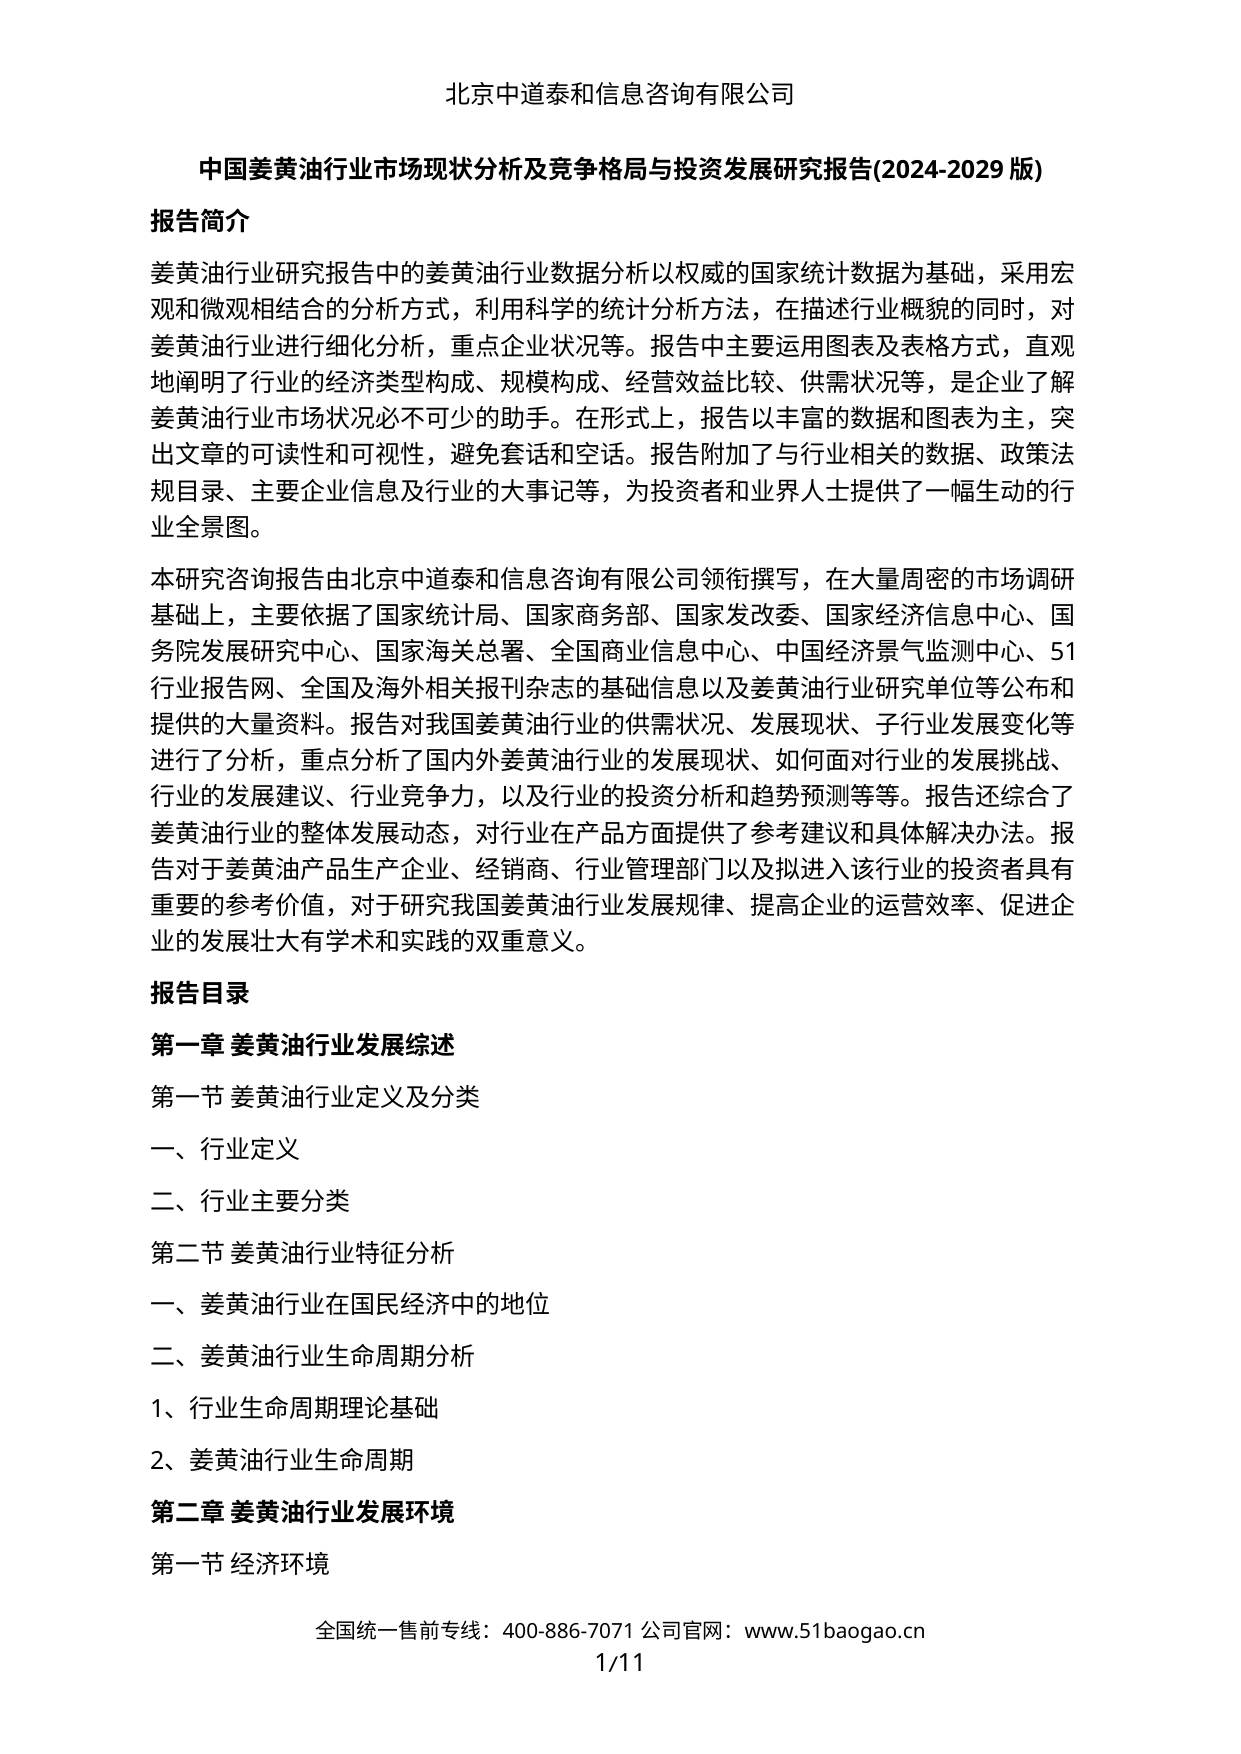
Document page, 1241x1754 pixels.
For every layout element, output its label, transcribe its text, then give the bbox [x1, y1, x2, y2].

text 本研究咨询报告由北京中道泰和信息咨询有限公司领衔撰写，在大量周密的市场调研基础上，主要依据了国家统计局、国家商务部、国家发改委、国家经济信息中心、国务院发展研究中心、国家海关总署、全国商业信息中心、中国经济景气监测中心、51行业报告网、全国及海外相关报刊杂志的基础信息以及姜黄油行业研究单位等公布和提供的大量资料。报告对我国姜黄油行业的供需状况、发展现状、子行业发展变化等进行了分析，重点分析了国内外姜黄油行业的发展现状、如何面对行业的发展挑战、行业的发展建议、行业竞争力，以及行业的投资分析和趋势预测等等。报告还综合了姜黄油行业的整体发展动态，对行业在产品方面提供了参考建议和具体解决办法。报告对于姜黄油产品生产企业、经销商、行业管理部门以及拟进入该行业的投资者具有重要的参考价值，对于研究我国姜黄油行业发展规律、提高企业的运营效率、促进企业的发展壮大有学术和实践的双重意义。 [150, 559, 1090, 958]
text 2、姜黄油行业生命周期 [150, 1441, 1090, 1477]
text 一、行业定义 [150, 1129, 1090, 1166]
text 二、行业主要分类 [150, 1181, 1090, 1217]
text 姜黄油行业研究报告中的姜黄油行业数据分析以权威的国家统计数据为基础，采用宏观和微观相结合的分析方式，利用科学的统计分析方法，在描述行业概貌的同时，对姜黄油行业进行细化分析，重点企业状况等。报告中主要运用图表及表格方式，直观地阐明了行业的经济类型构成、规模构成、经营效益比较、供需状况等，是企业了解姜黄油行业市场状况必不可少的助手。在形式上，报告以丰富的数据和图表为主，突出文章的可读性和可视性，避免套话和空话。报告附加了与行业相关的数据、政策法规目录、主要企业信息及行业的大事记等，为投资者和业界人士提供了一幅生动的行业全景图。 [150, 254, 1090, 544]
text 报告目录 [150, 974, 1090, 1010]
text 1、行业生命周期理论基础 [150, 1389, 1090, 1425]
text 第二节 姜黄油行业特征分析 [150, 1233, 1090, 1269]
text 第二章 姜黄油行业发展环境 [150, 1492, 1090, 1529]
text 第一节 经济环境 [150, 1544, 1090, 1581]
text 一、姜黄油行业在国民经济中的地位 [150, 1285, 1090, 1321]
text 第一章 姜黄油行业发展综述 [150, 1026, 1090, 1062]
text 报告简介 [150, 202, 1090, 238]
text 二、姜黄油行业生命周期分析 [150, 1337, 1090, 1373]
text 中国姜黄油行业市场现状分析及竞争格局与投资发展研究报告(2024-2029版) [150, 150, 1090, 186]
text 第一节 姜黄油行业定义及分类 [150, 1077, 1090, 1114]
